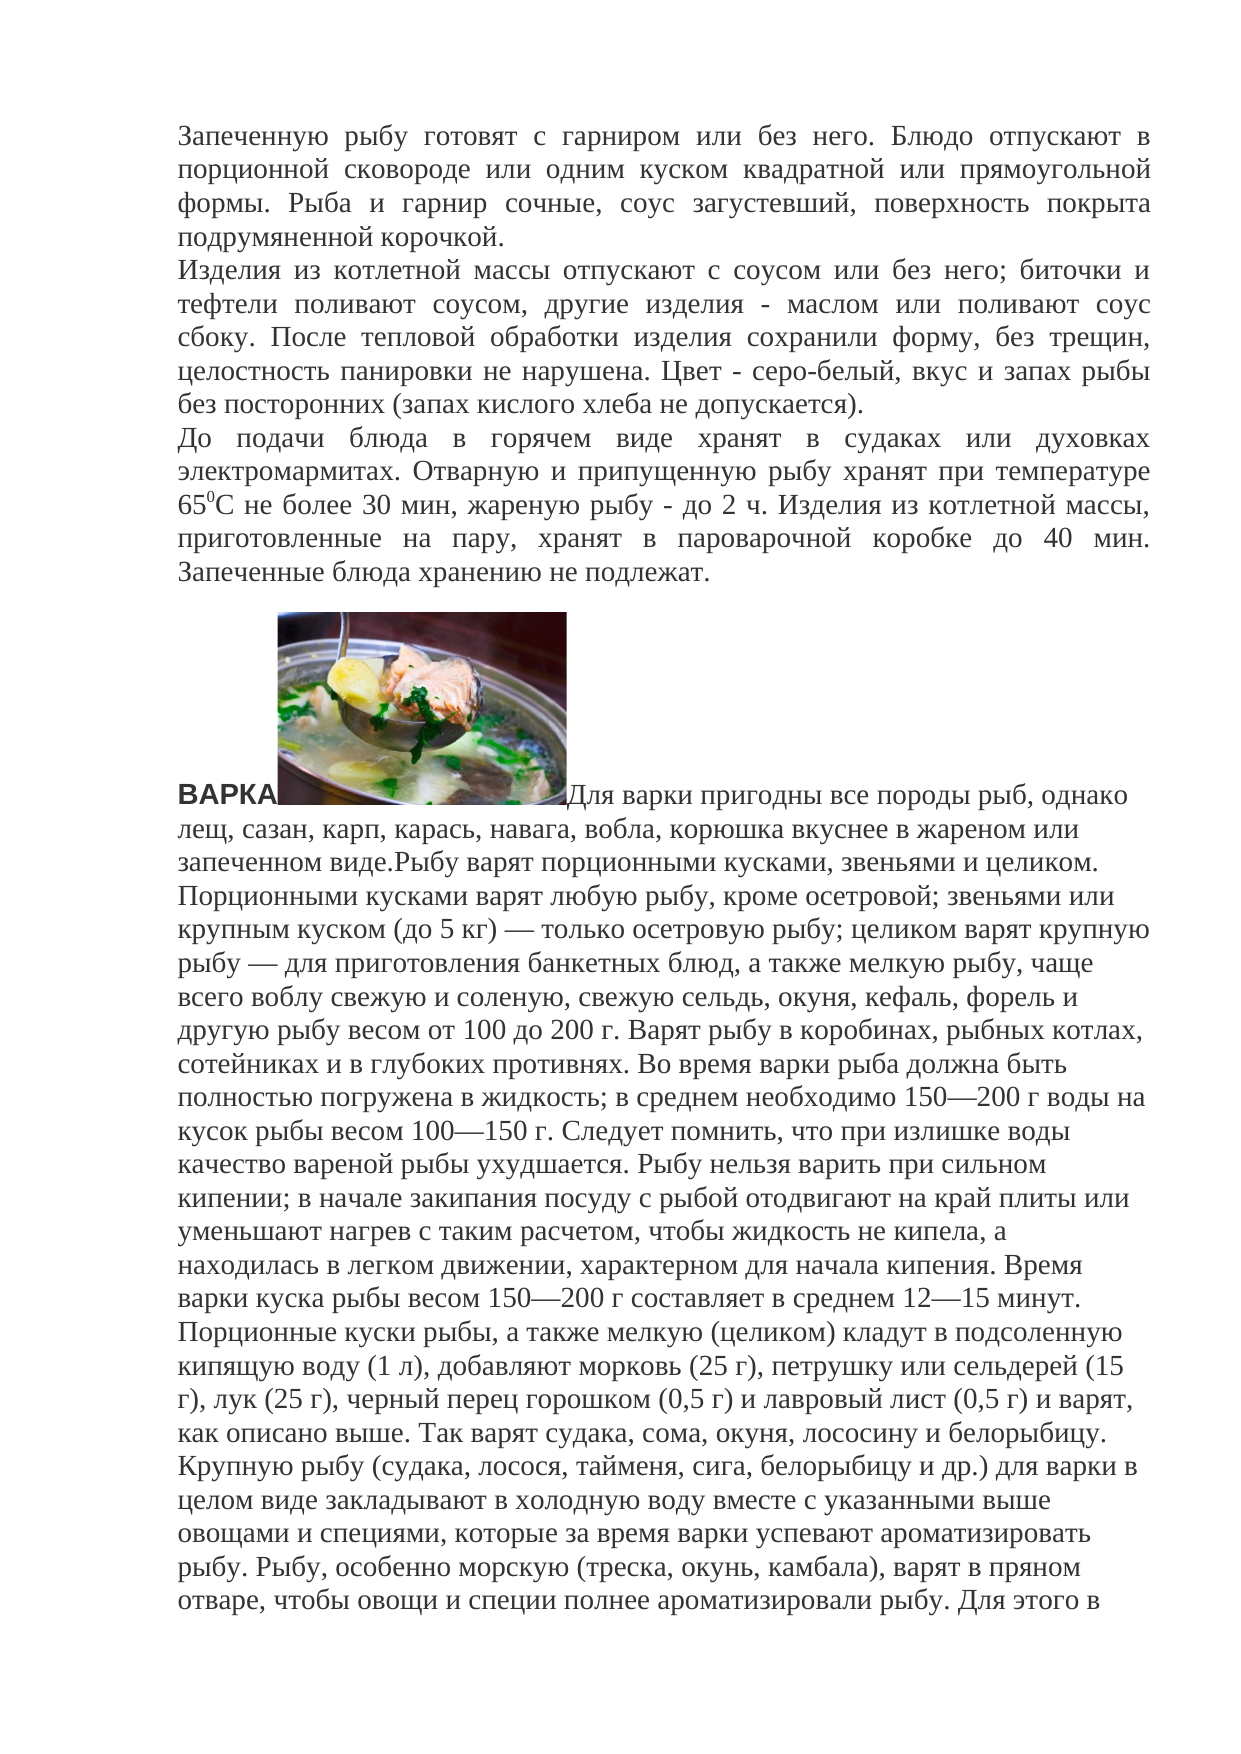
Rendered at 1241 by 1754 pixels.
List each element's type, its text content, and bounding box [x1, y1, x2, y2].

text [177, 613, 1152, 1616]
picture [277, 612, 567, 805]
text До подачи блюда в горячем виде хранят в судаках или духовках электромармитах. Отварную и припущенную рыбу хранят при температуре 650С не более 30 мин, жареную рыбу - до 2 ч. Изделия из котлетной массы, приготовленные на пару, хранят в пароварочной коробке до 40 мин. Запеченные блюда хранению не подлежат. [177, 420, 1152, 588]
text Изделия из котлетной массы отпускают с соусом или без него; биточки и тефтели поливают соусом, другие изделия - маслом или поливают соус сбоку. После тепловой обработки изделия сохранили форму, без трещин, целостность панировки не нарушена. Цвет - серо-белый, вкус и запах рыбы без посторонних (запах кислого хлеба не допускается). [177, 252, 1152, 420]
text Запеченную рыбу готовят с гарниром или без него. Блюдо отпускают в порционной сковороде или одним куском квадратной или прямоугольной формы. Рыба и гарнир сочные, соус загустевший, поверхность покрыта подрумяненной корочкой. [177, 118, 1152, 252]
